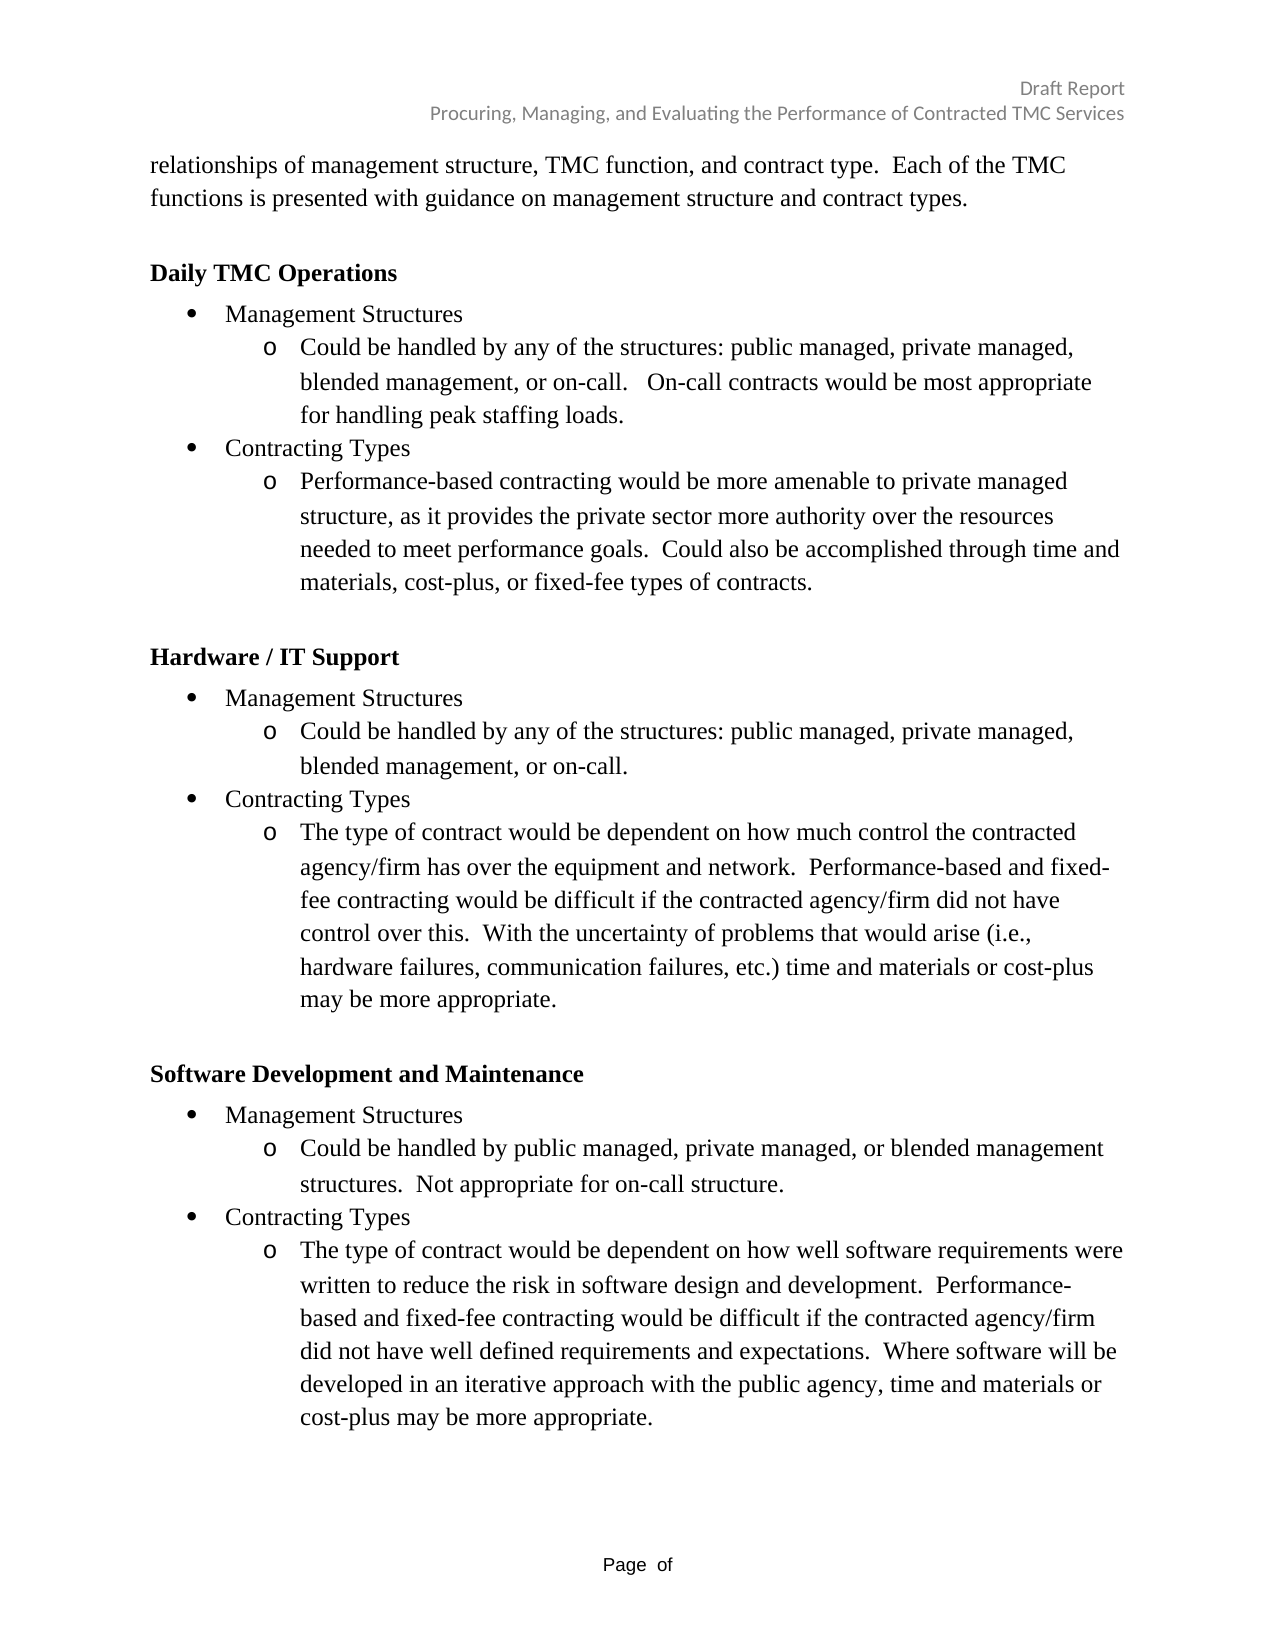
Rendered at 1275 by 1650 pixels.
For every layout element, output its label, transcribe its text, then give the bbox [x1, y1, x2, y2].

list Management Structures [187, 683, 1125, 712]
list The type of contract would be dependent on how well software requirements were written to reduce the risk in software design and development. Performance-based and fixed-fee contracting would be difficult if the contracted agency/firm did not have well defined requirements and expectations. Where software will be developed in an iterative approach with the public agency, time and materials or cost-plus may be more appropriate. [262, 1235, 1125, 1431]
list Could be handled by any of the structures: public managed, private managed, blended management, or on-call. On-call contracts would be most appropriate for handling peak staffing loads. [262, 332, 1125, 429]
list Management Structures [187, 1101, 1125, 1129]
subtitle Hardware / IT Support [150, 642, 1125, 671]
list Could be handled by public managed, private managed, or blended management structures. Not appropriate for on-call structure. [262, 1133, 1125, 1197]
list The type of contract would be dependent on how much control the contracted agency/firm has over the equipment and network. Performance-based and fixed-fee contracting would be difficult if the contracted agency/firm did not have control over this. With the uncertainty of problems that would arise (i.e., hardware failures, communication failures, etc.) time and materials or cost-plus may be more appropriate. [262, 817, 1125, 1013]
list Management Structures [187, 299, 1125, 328]
list Contracting Types [187, 1202, 1125, 1230]
list Contracting Types [187, 784, 1125, 813]
list Contracting Types [187, 433, 1125, 462]
list Could be handled by any of the structures: public managed, private managed, blended management, or on-call. [262, 716, 1125, 780]
list Performance-based contracting would be more amenable to private managed structure, as it provides the private sector more authority over the resources needed to meet performance goals. Could also be accomplished through time and materials, cost-plus, or fixed-fee types of contracts. [262, 466, 1125, 596]
subtitle Software Development and Maintenance [150, 1059, 1125, 1088]
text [150, 150, 1125, 212]
subtitle Daily TMC Operations [150, 258, 1125, 286]
